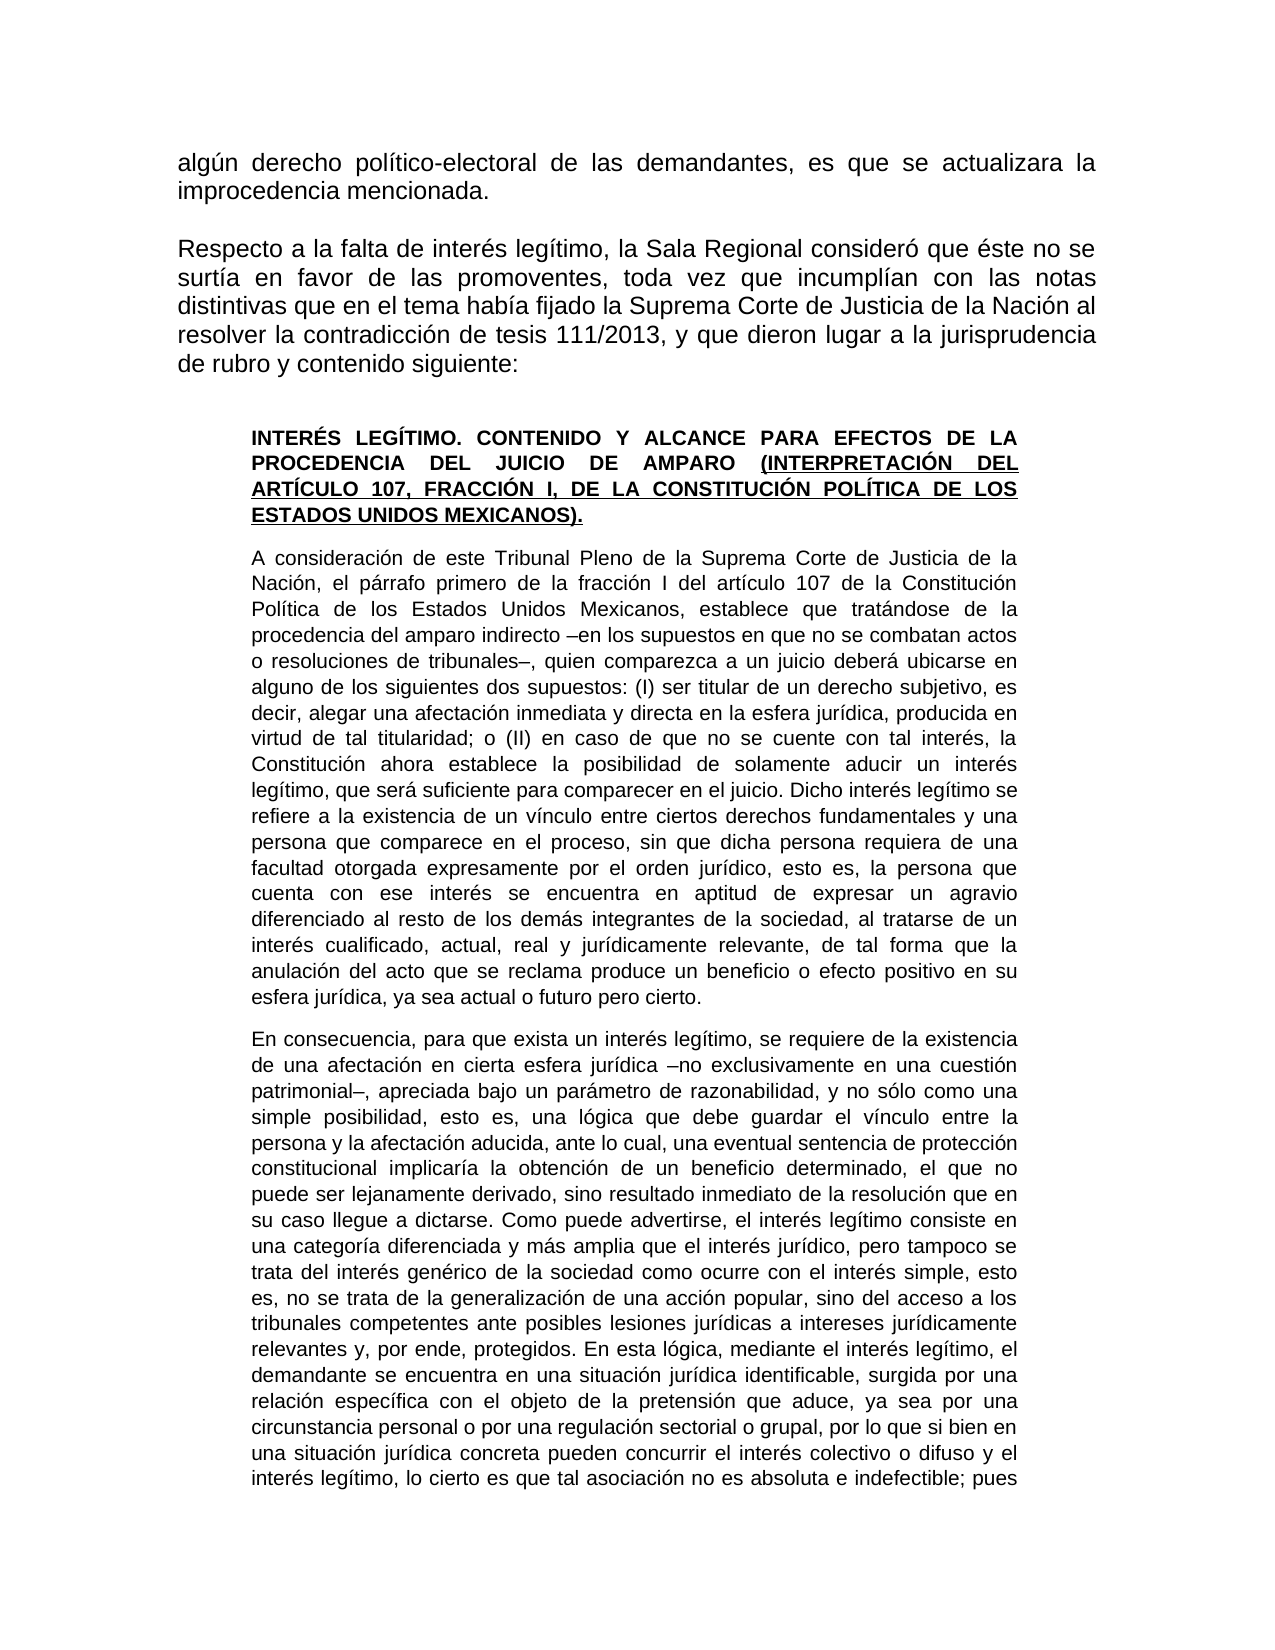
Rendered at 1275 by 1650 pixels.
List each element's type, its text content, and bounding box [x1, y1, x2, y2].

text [251, 1027, 1019, 1490]
text A consideración de este Tribunal Pleno de la Suprema Corte de Justicia de la Nación, el párrafo primero de la fracción I del artículo 107 de la Constitución Política de los Estados Unidos Mexicanos, establece que tratándose de la procedencia del amparo indirecto –en los supuestos en que no se combatan actos o resoluciones de tribunales–, quien comparezca a un juicio deberá ubicarse en alguno de los siguientes dos supuestos: (I) ser titular de un derecho subjetivo, es decir, alegar una afectación inmediata y directa en la esfera jurídica, producida en virtud de tal titularidad; o (II) en caso de que no se cuente con tal interés, la Constitución ahora establece la posibilidad de solamente aducir un interés legítimo, que será suficiente para comparecer en el juicio. Dicho interés legítimo se refiere a la existencia de un vínculo entre ciertos derechos fundamentales y una persona que comparece en el proceso, sin que dicha persona requiera de una facultad otorgada expresamente por el orden jurídico, esto es, la persona que cuenta con ese interés se encuentra en aptitud de expresar un agravio diferenciado al resto de los demás integrantes de la sociedad, al tratarse de un interés cualificado, actual, real y jurídicamente relevante, de tal forma que la anulación del acto que se reclama produce un beneficio o efecto positivo en su esfera jurídica, ya sea actual o futuro pero cierto. [251, 545, 1019, 1008]
text Respecto a la falta de interés legítimo, la Sala Regional consideró que éste no se surtía en favor de las promoventes, toda vez que incumplían con las notas distintivas que en el tema había fijado la Suprema Corte de Justicia de la Nación al resolver la contradicción de tesis 111/2013, y que dieron lugar a la jurisprudencia de rubro y contenido siguiente: [177, 234, 1098, 378]
text INTERÉS LEGÍTIMO. CONTENIDO Y ALCANCE PARA EFECTOS DE LA PROCEDENCIA DEL JUICIO DE AMPARO (INTERPRETACIÓN DEL ARTÍCULO 107, FRACCIÓN I, DE LA CONSTITUCIÓN POLÍTICA DE LOS ESTADOS UNIDOS MEXICANOS). [251, 425, 1019, 527]
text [177, 148, 1098, 205]
